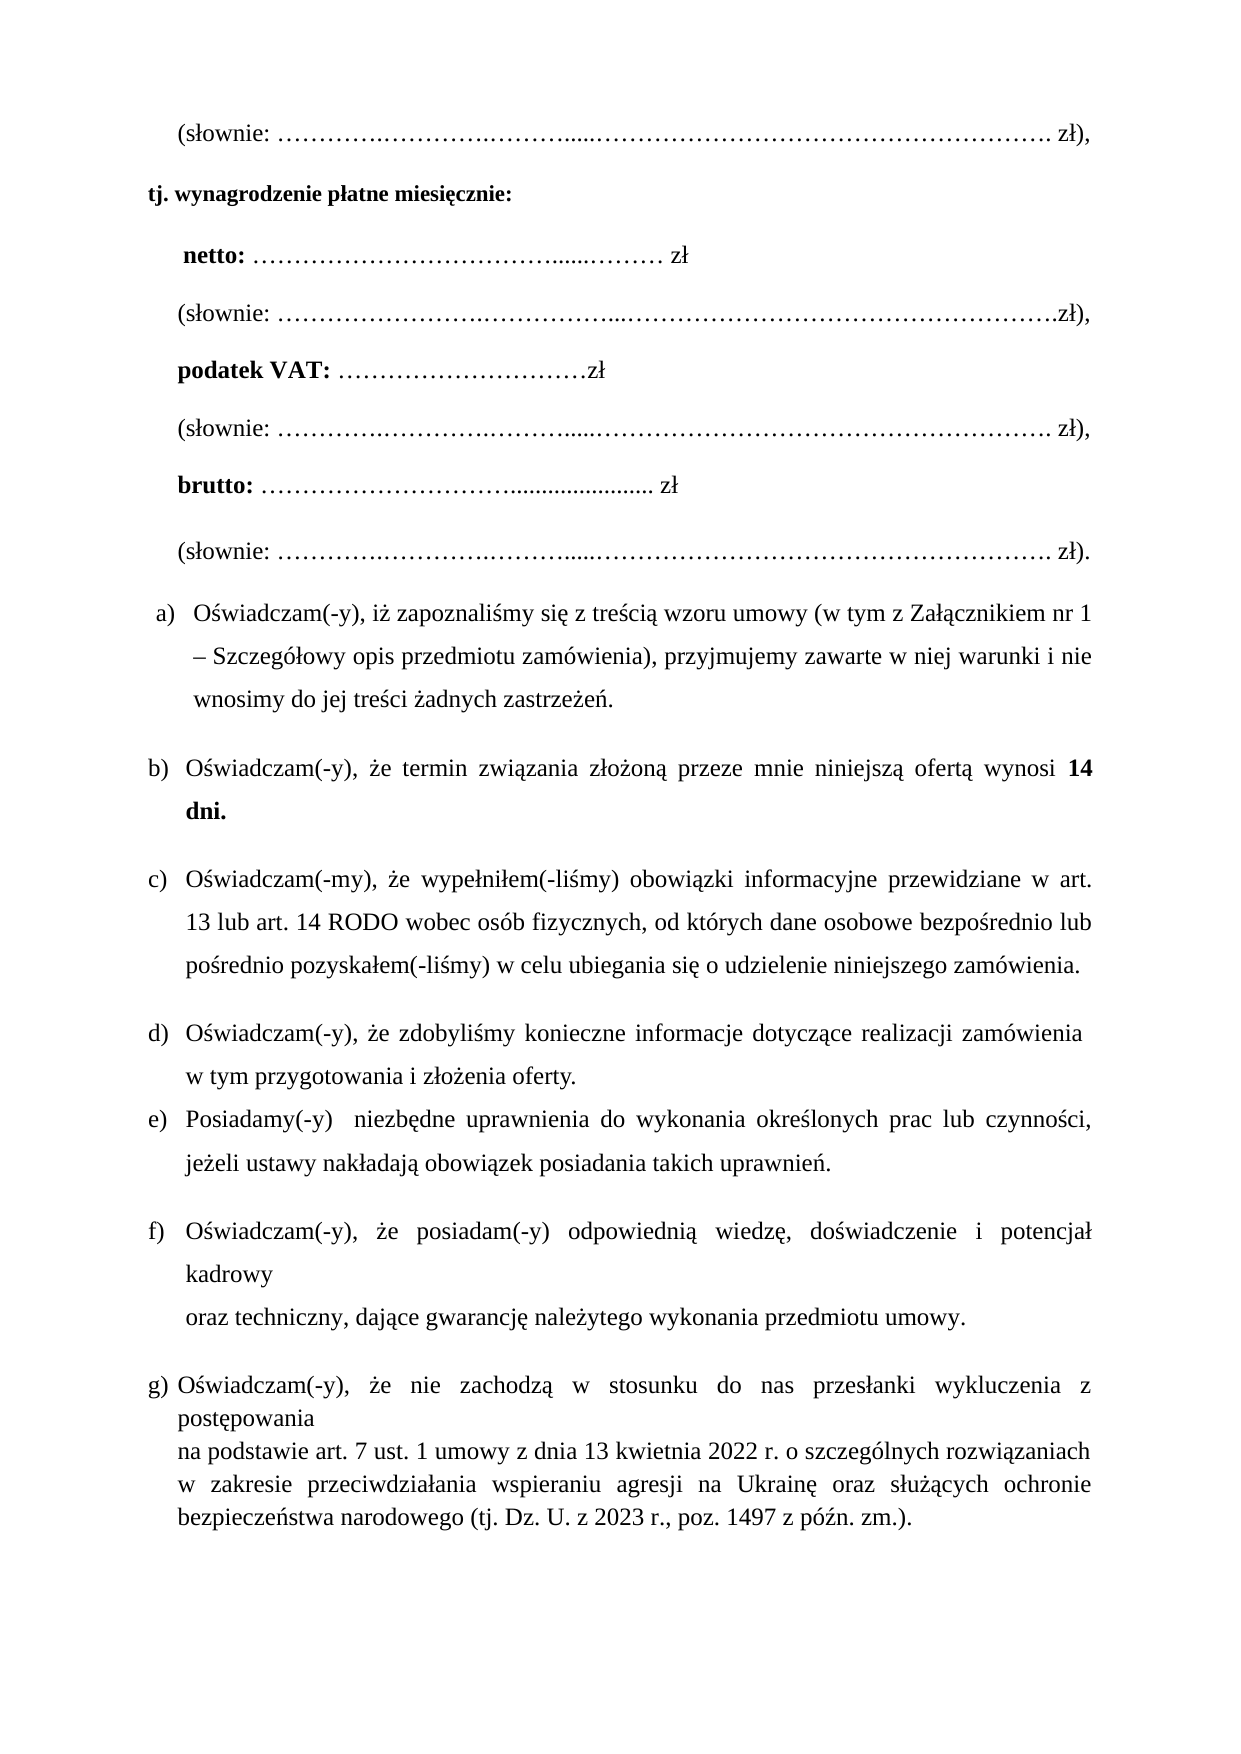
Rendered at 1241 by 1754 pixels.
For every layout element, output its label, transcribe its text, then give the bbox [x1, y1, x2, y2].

text (słownie: ………….………….……….....………………………………………………. zł), [177, 413, 1093, 442]
text tj. wynagrodzenie płatne miesięcznie: [148, 180, 1093, 206]
text (słownie: ………….………….……….....………………………………………………. zł). [177, 536, 1093, 565]
text brutto: …………………………....................... zł [177, 470, 1093, 499]
text podatek VAT: …………………………zł [177, 355, 1093, 384]
list Oświadczam(-y), że nie zachodzą w stosunku do nas przesłanki wykluczenia z postępowania na podstawie art. 7 ust. 1 umowy z dnia 13 kwietnia 2022 r. o szczególnych rozwiązaniach w zakresie przeciwdziałania wspieraniu agresji na Ukrainę oraz służących ochronie bezpieczeństwa narodowego (tj. Dz. U. z 2023 r., poz. 1497 z późn. zm.). [148, 1370, 1093, 1531]
list Oświadczam(-y), że zdobyliśmy konieczne informacje dotyczące realizacji zamówienia w tym przygotowania i złożenia oferty. [148, 1018, 1093, 1090]
list Oświadczam(-y), że posiadam(-y) odpowiednią wiedzę, doświadczenie i potencjał kadrowy oraz techniczny, dające gwarancję należytego wykonania przedmiotu umowy. [148, 1216, 1093, 1331]
list Oświadczam(-my), że wypełniłem(-liśmy) obowiązki informacyjne przewidziane w art. 13 lub art. 14 RODO wobec osób fizycznych, od których dane osobowe bezpośrednio lub pośrednio pozyskałem(-liśmy) w celu ubiegania się o udzielenie niniejszego zamówienia. [148, 864, 1093, 979]
list Oświadczam(-y), że termin związania złożoną przeze mnie niniejszą ofertą wynosi 14 dni. [148, 753, 1093, 824]
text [177, 118, 1093, 147]
list Posiadamy(-y) niezbędne uprawnienia do wykonania określonych prac lub czynności, jeżeli ustawy nakładają obowiązek posiadania takich uprawnień. [148, 1104, 1093, 1176]
text netto: ………………………………......……… zł [177, 240, 1093, 269]
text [177, 298, 1093, 327]
list Oświadczam(-y), iż zapoznaliśmy się z treścią wzoru umowy (w tym z Załącznikiem nr 1 – Szczegółowy opis przedmiotu zamówienia), przyjmujemy zawarte w niej warunki i nie wnosimy do jej treści żadnych zastrzeżeń. [156, 598, 1093, 713]
